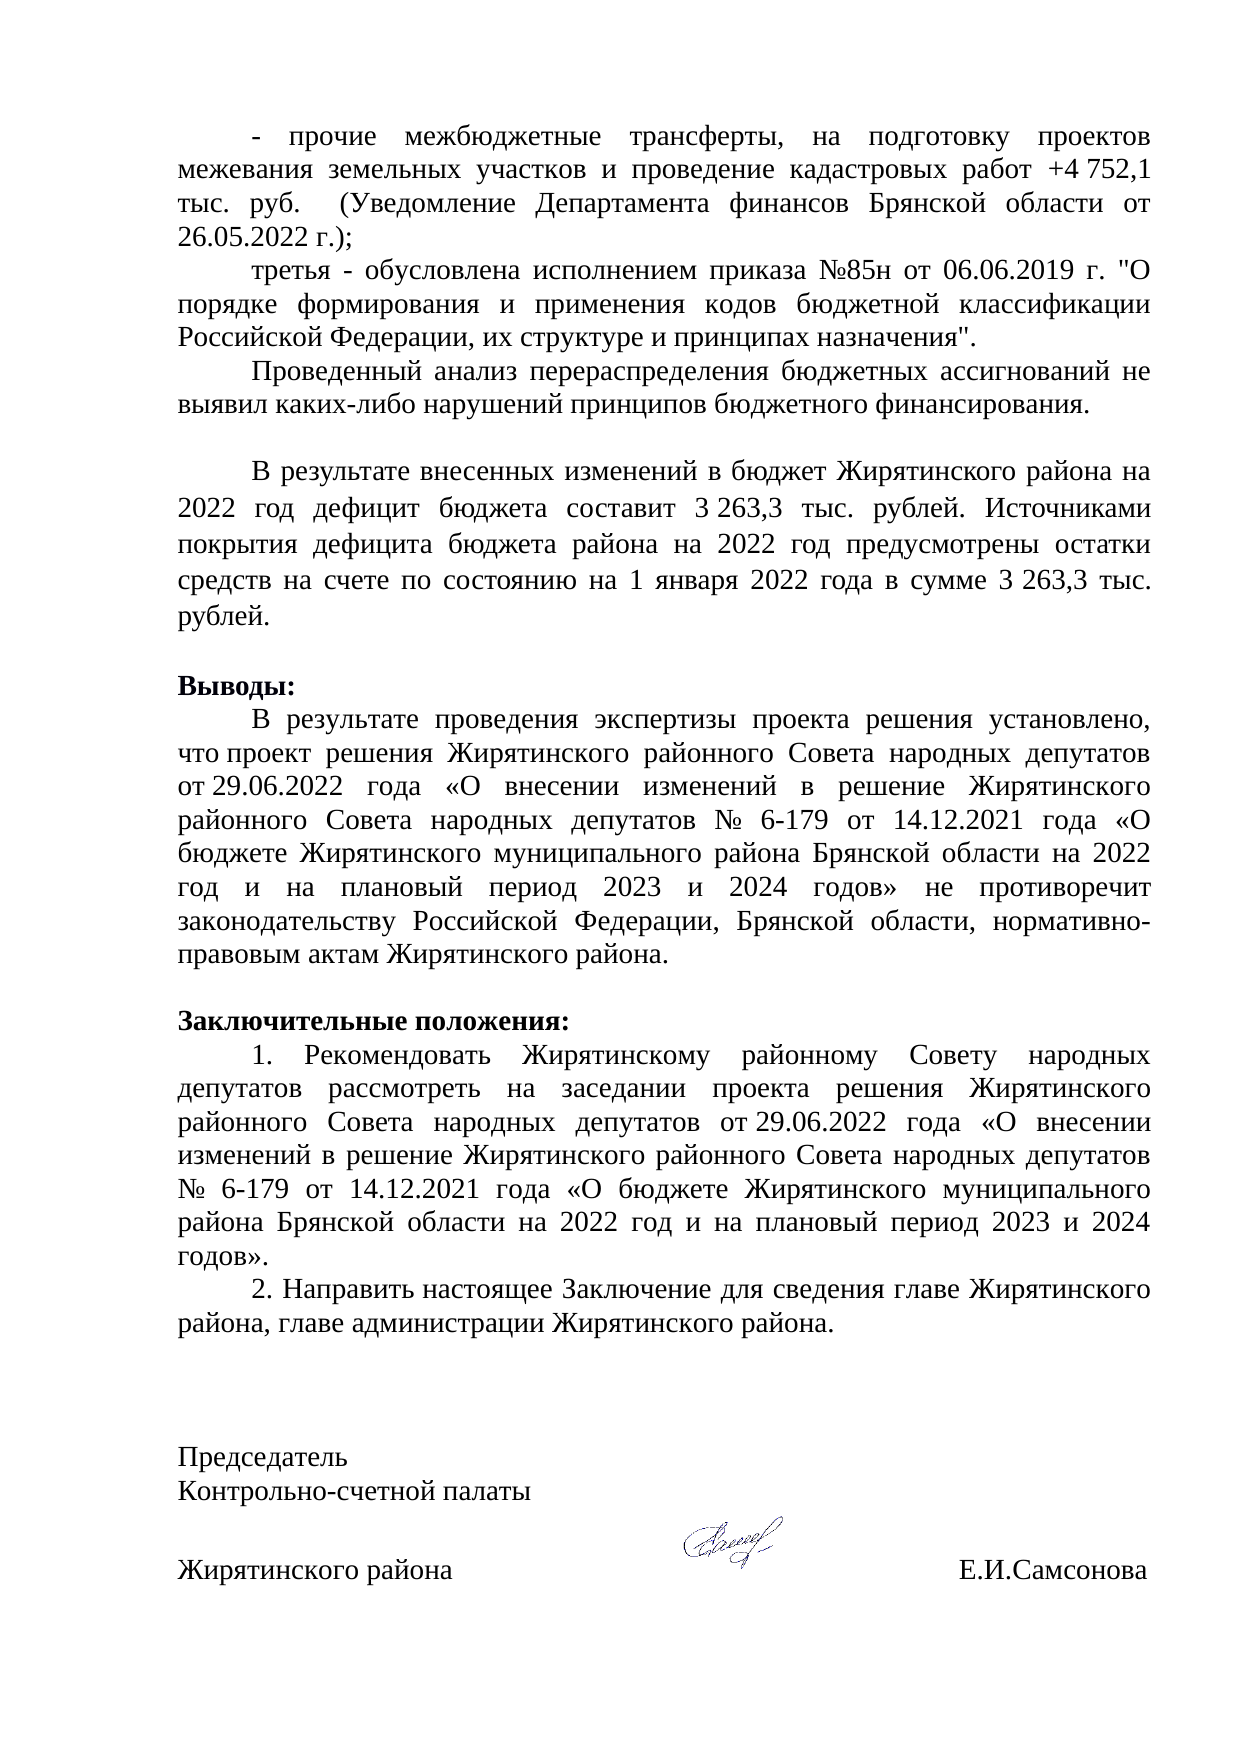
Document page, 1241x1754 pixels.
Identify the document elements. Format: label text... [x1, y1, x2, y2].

text Выводы: [177, 668, 1152, 701]
text Жирятинского района Е.И.Самсонова [177, 1506, 1152, 1586]
text - прочие межбюджетные трансферты, на подготовку проектов межевания земельных участков и проведение кадастровых работ +4 752,1 тыс. руб. (Уведомление Департамента финансов Брянской области от 26.05.2022 г.); [177, 118, 1152, 252]
text Председатель [177, 1439, 1152, 1473]
text 2. Направить настоящее Заключение для сведения главе Жирятинского района, главе администрации Жирятинского района. [177, 1272, 1152, 1339]
text В результате проведения экспертизы проекта решения установлено, что проект решения Жирятинского районного Совета народных депутатов от 29.06.2022 года «О внесении изменений в решение Жирятинского районного Совета народных депутатов № 6-179 от 14.12.2021 года «О бюджете Жирятинского муниципального района Брянской области на 2022 год и на плановый период 2023 и 2024 годов» не противоречит законодательству Российской Федерации, Брянской области, нормативно-правовым актам Жирятинского района. [177, 701, 1152, 970]
text третья - обусловлена исполнением приказа №85н от 06.06.2019 г. "О порядке формирования и применения кодов бюджетной классификации Российской Федерации, их структуре и принципах назначения". [177, 252, 1152, 353]
text 1. Рекомендовать Жирятинскому районному Совету народных депутатов рассмотреть на заседании проекта решения Жирятинского районного Совета народных депутатов от 29.06.2022 года «О внесении изменений в решение Жирятинского районного Совета народных депутатов № 6-179 от 14.12.2021 года «О бюджете Жирятинского муниципального района Брянской области на 2022 год и на плановый период 2023 и 2024 годов». [177, 1037, 1152, 1272]
text Проведенный анализ перераспределения бюджетных ассигнований не выявил каких-либо нарушений принципов бюджетного финансирования. [177, 353, 1152, 420]
picture [671, 1506, 799, 1580]
text Заключительные положения: [177, 1003, 1152, 1037]
text Контрольно-счетной палаты [177, 1473, 1152, 1506]
text В результате внесенных изменений в бюджет Жирятинского района на 2022 год дефицит бюджета составит 3 263,3 тыс. рублей. Источниками покрытия дефицита бюджета района на 2022 год предусмотрены остатки средств на счете по состоянию на 1 января 2022 года в сумме 3 263,3 тыс. рублей. [177, 453, 1152, 632]
